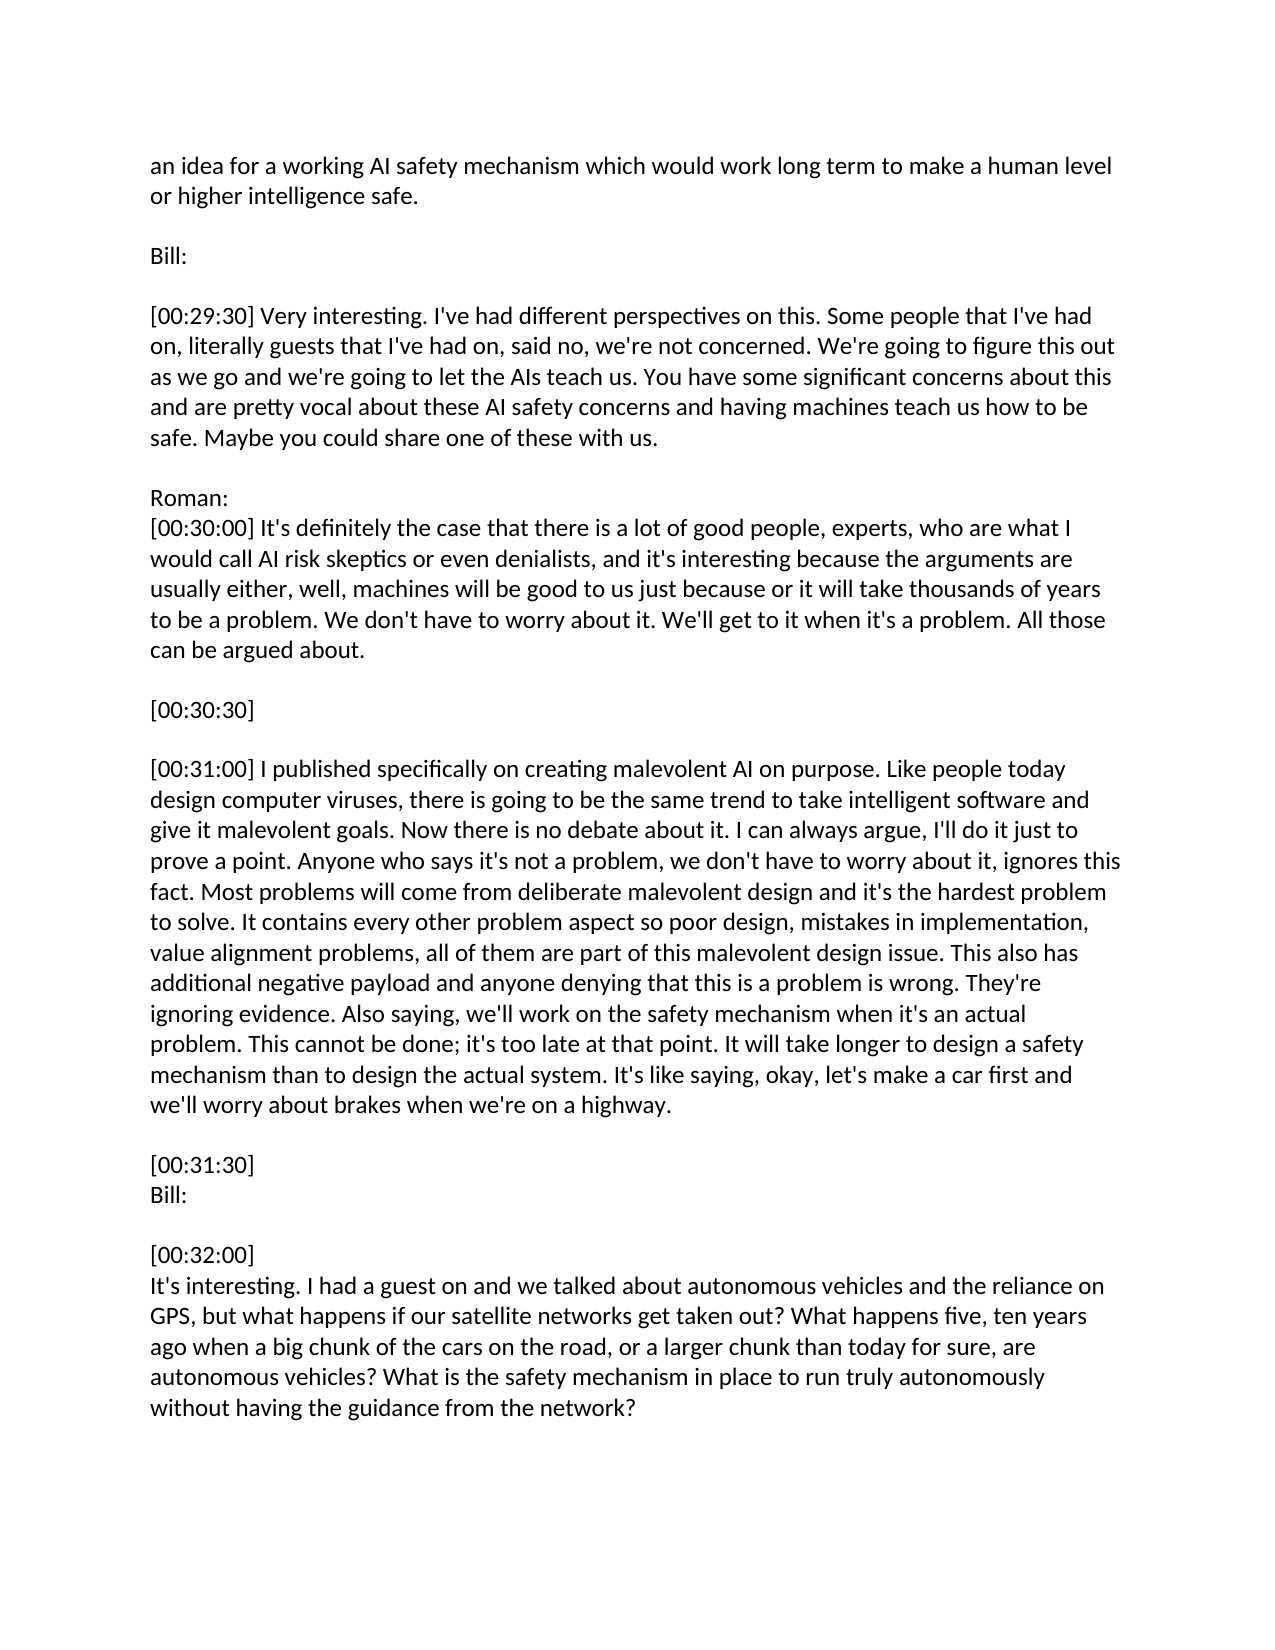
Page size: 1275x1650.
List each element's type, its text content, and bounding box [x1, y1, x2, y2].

text [00:31:00] I published specifically on creating malevolent AI on purpose. Like people today design computer viruses, there is going to be the same trend to take intelligent software and give it malevolent goals. Now there is no debate about it. I can always argue, I'll do it just to prove a point. Anyone who says it's not a problem, we don't have to worry about it, ignores this fact. Most problems will come from deliberate malevolent design and it's the hardest problem to solve. It contains every other problem aspect so poor design, mistakes in implementation, value alignment problems, all of them are part of this malevolent design issue. This also has additional negative payload and anyone denying that this is a problem is wrong. They're ignoring evidence. Also saying, we'll work on the safety mechanism when it's an actual problem. This cannot be done; it's too late at that point. It will take longer to design a safety mechanism than to design the actual system. It's like saying, okay, let's make a car first and we'll worry about brakes when we're on a highway. [150, 754, 1125, 1120]
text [150, 150, 1125, 211]
text [00:30:30] [150, 694, 1125, 724]
text Roman: [00:30:00] It's definitely the case that there is a lot of good people, experts, who are what I would call AI risk skeptics or even denialists, and it's interesting because the arguments are usually either, well, machines will be good to us just because or it will take thousands of years to be a problem. We don't have to worry about it. We'll get to it when it's a problem. All those can be argued about. [150, 482, 1125, 665]
text Bill: [150, 240, 1125, 271]
text [00:32:00] It's interesting. I had a guest on and we talked about autonomous vehicles and the reliance on GPS, but what happens if our satellite networks get taken out? What happens five, ten years ago when a big chunk of the cars on the road, or a larger chunk than today for sure, are autonomous vehicles? What is the safety mechanism in place to run truly autonomously without having the guidance from the network? [150, 1239, 1125, 1422]
text [00:31:30] Bill: [150, 1149, 1125, 1210]
text [00:29:30] Very interesting. I've had different perspectives on this. Some people that I've had on, literally guests that I've had on, said no, we're not concerned. We're going to figure this out as we go and we're going to let the AIs teach us. You have some significant concerns about this and are pretty vocal about these AI safety concerns and having machines teach us how to be safe. Maybe you could share one of these with us. [150, 300, 1125, 452]
